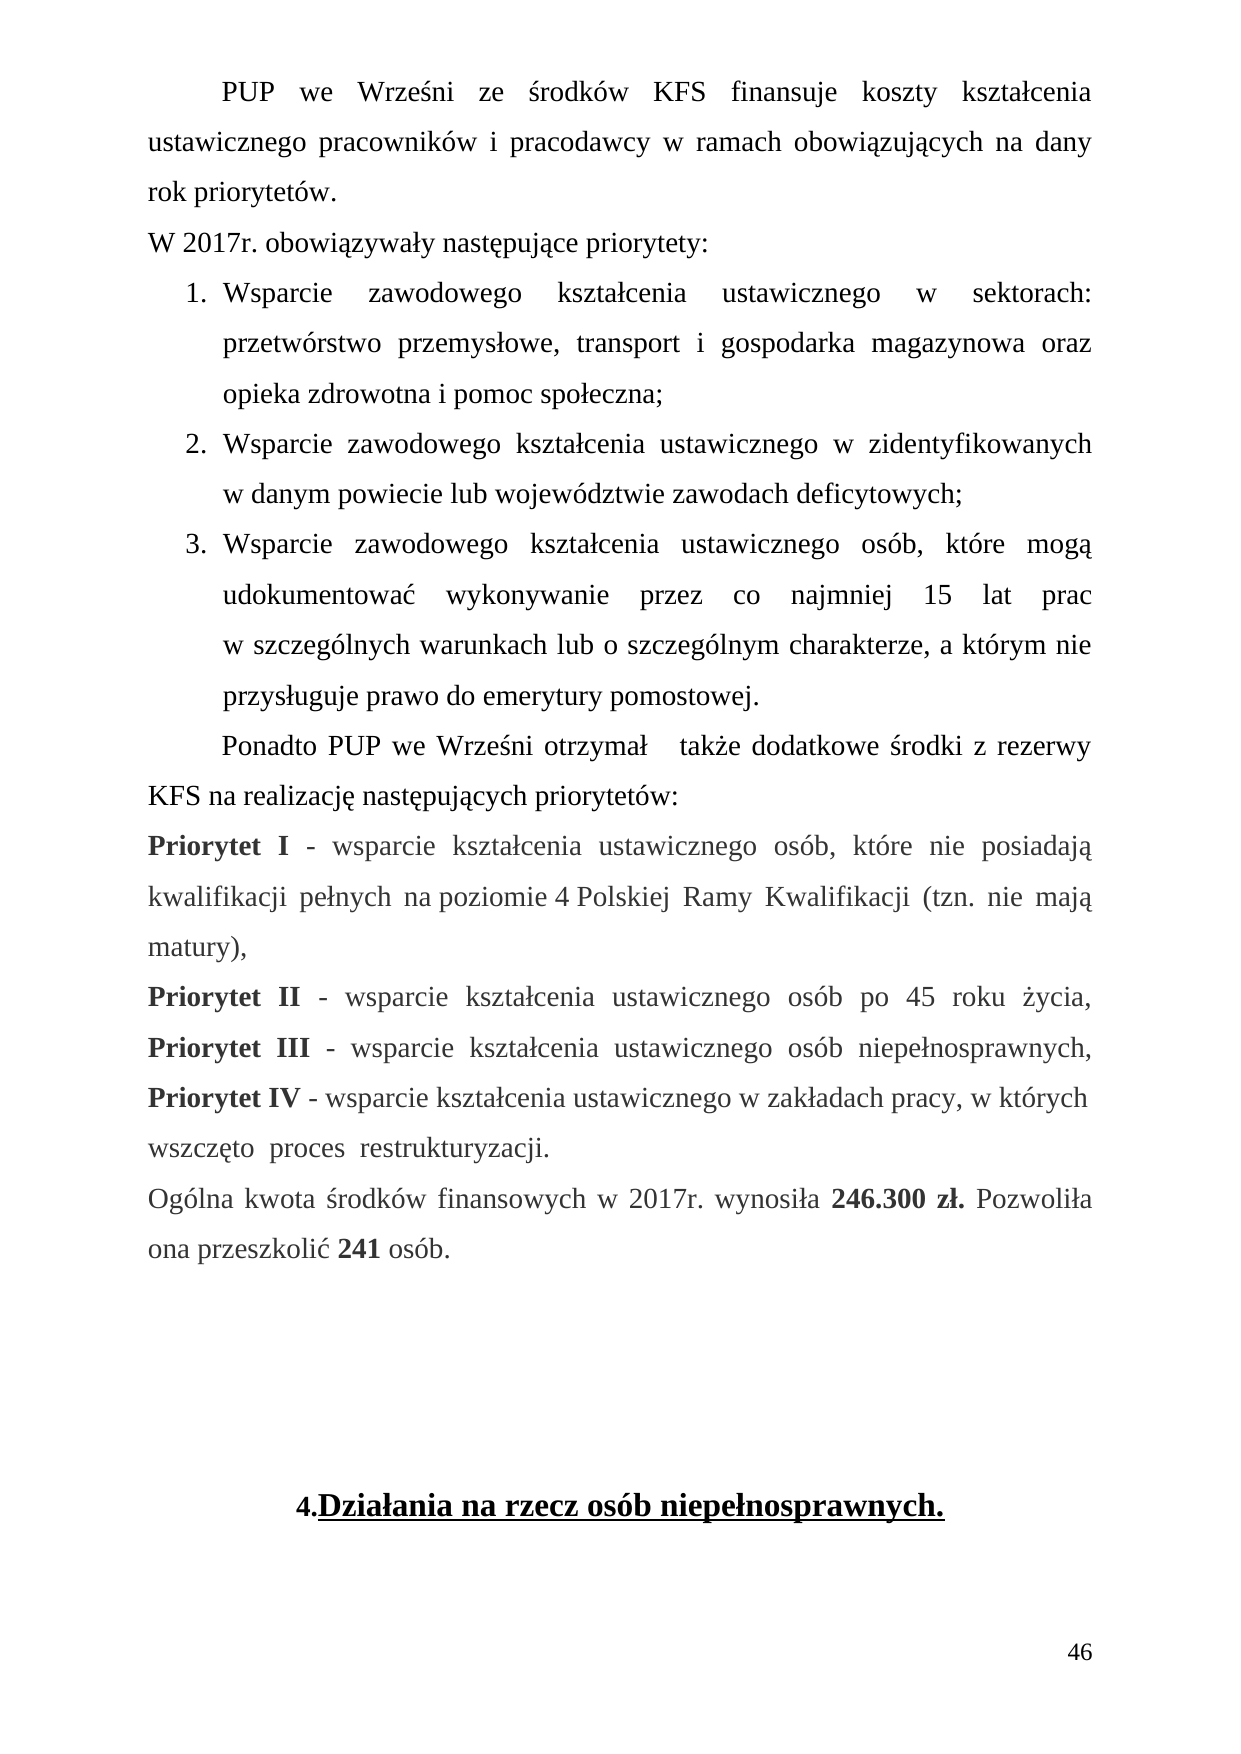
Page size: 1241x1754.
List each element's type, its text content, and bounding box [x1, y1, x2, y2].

text 4.Działania na rzecz osób niepełnosprawnych. [148, 1486, 1092, 1524]
text Ogólna kwota środków finansowych w 2017r. wynosiła 246.300 zł. Pozwoliła ona przeszkolić 241 osób. [148, 1181, 1092, 1264]
text W 2017r. obowiązywały następujące priorytety: [148, 225, 1092, 258]
list Wsparcie zawodowego kształcenia ustawicznego w zidentyfikowanych w danym powiecie lub województwie zawodach deficytowych; [185, 426, 1092, 510]
text Ponadto PUP we Wrześni otrzymał także dodatkowe środki z rezerwy KFS na realizację następujących priorytetów: [148, 728, 1092, 812]
text wszczęto proces restrukturyzacji. [148, 1130, 1092, 1164]
list Wsparcie zawodowego kształcenia ustawicznego osób, które mogą udokumentować wykonywanie przez co najmniej 15 lat prac w szczególnych warunkach lub o szczególnym charakterze, a którym nie przysługuje prawo do emerytury pomostowej. [185, 527, 1092, 711]
list Wsparcie zawodowego kształcenia ustawicznego w sektorach: przetwórstwo przemysłowe, transport i gospodarka magazynowa oraz opieka zdrowotna i pomoc społeczna; [185, 275, 1092, 409]
text PUP we Wrześni ze środków KFS finansuje koszty kształcenia ustawicznego pracowników i pracodawcy w ramach obowiązujących na dany rok priorytetów. [148, 74, 1092, 208]
text Priorytet I - wsparcie kształcenia ustawicznego osób, które nie posiadają kwalifikacji pełnych na poziomie 4 Polskiej Ramy Kwalifikacji (tzn. nie mają matury), Priorytet II - wsparcie kształcenia ustawicznego osób po 45 roku życia, Priorytet III - wsparcie kształcenia ustawicznego osób niepełnosprawnych, Priorytet IV - wsparcie kształcenia ustawicznego w zakładach pracy, w których [148, 828, 1092, 1114]
